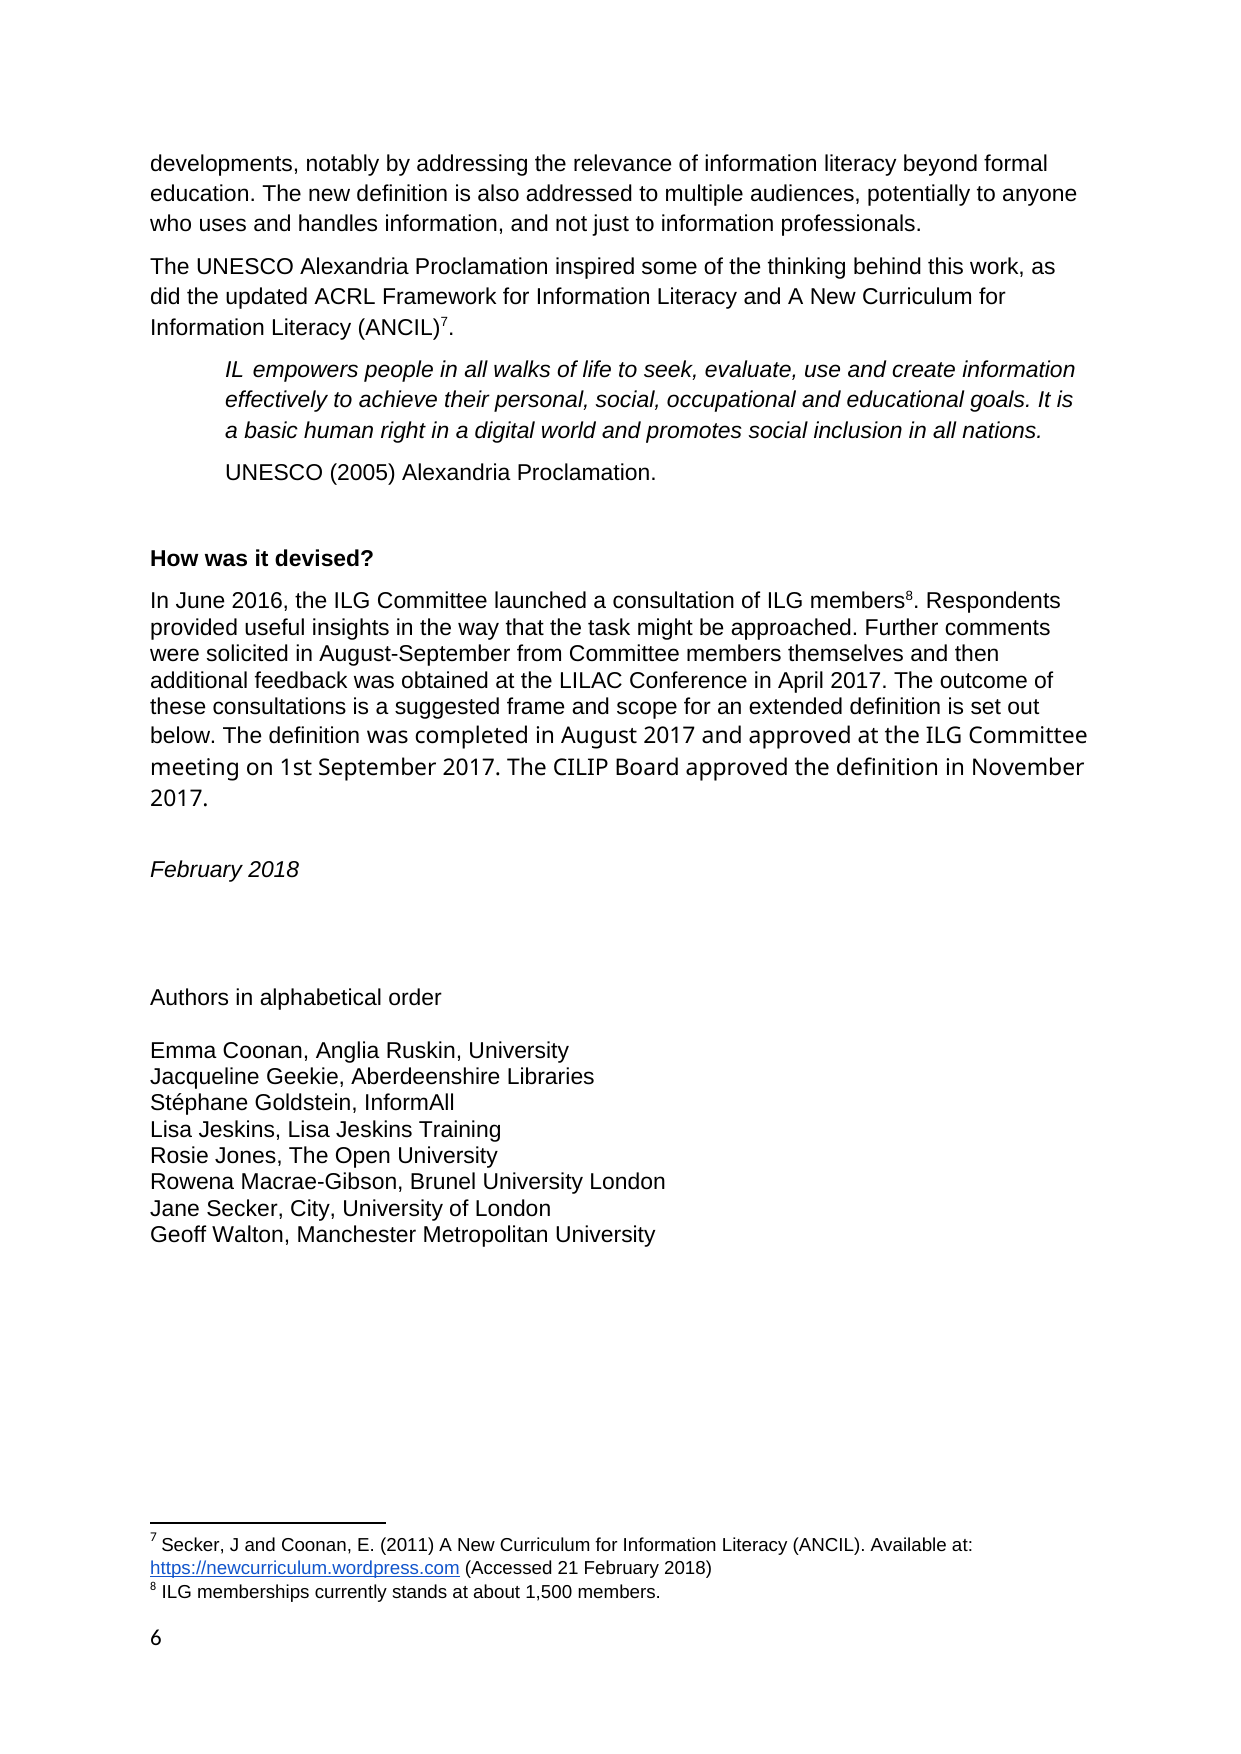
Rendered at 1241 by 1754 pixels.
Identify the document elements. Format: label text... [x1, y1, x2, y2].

text Rosie Jones, The Open University [150, 1142, 1090, 1168]
text Jane Secker, City, University of London [150, 1195, 1090, 1221]
text In June 2016, the ILG Committee launched a consultation of ILG members. Respondents provided useful insights in the way that the task might be approached. Further comments were solicited in August-September from Committee members themselves and then additional feedback was obtained at the LILAC Conference in April 2017. The outcome of these consultations is a suggested frame and scope for an extended definition is set out below. The definition was completed in August 2017 and approved at the ILG Committee meeting on 1st September 2017. The CILIP Board approved the definition in November 2017. [150, 587, 1090, 813]
text Authors in alphabetical order [150, 984, 1090, 1010]
text Geoff Walton, Manchester Metropolitan University [150, 1221, 1090, 1247]
text Jacqueline Geekie, Aberdeenshire Libraries [150, 1063, 1090, 1089]
text IL empowers people in all walks of life to seek, evaluate, use and create information effectively to achieve their personal, social, occupational and educational goals. It is a basic human right in a digital world and promotes social inclusion in all nations. [225, 356, 1090, 443]
text Emma Coonan, Anglia Ruskin, University [150, 1037, 1090, 1063]
text Stéphane Goldstein, InformAll [150, 1089, 1090, 1116]
text February 2018 [150, 856, 1090, 882]
text The UNESCO Alexandria Proclamation inspired some of the thinking behind this work, as did the updated ACRL Framework for Information Literacy and A New Curriculum for Information Literacy (ANCIL). [150, 253, 1090, 340]
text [150, 150, 1090, 237]
text How was it devised? [150, 545, 1090, 571]
text UNESCO (2005) Alexandria Proclamation. [225, 459, 1090, 486]
text Lisa Jeskins, Lisa Jeskins Training [150, 1116, 1090, 1142]
text Rowena Macrae-Gibson, Brunel University London [150, 1168, 1090, 1195]
